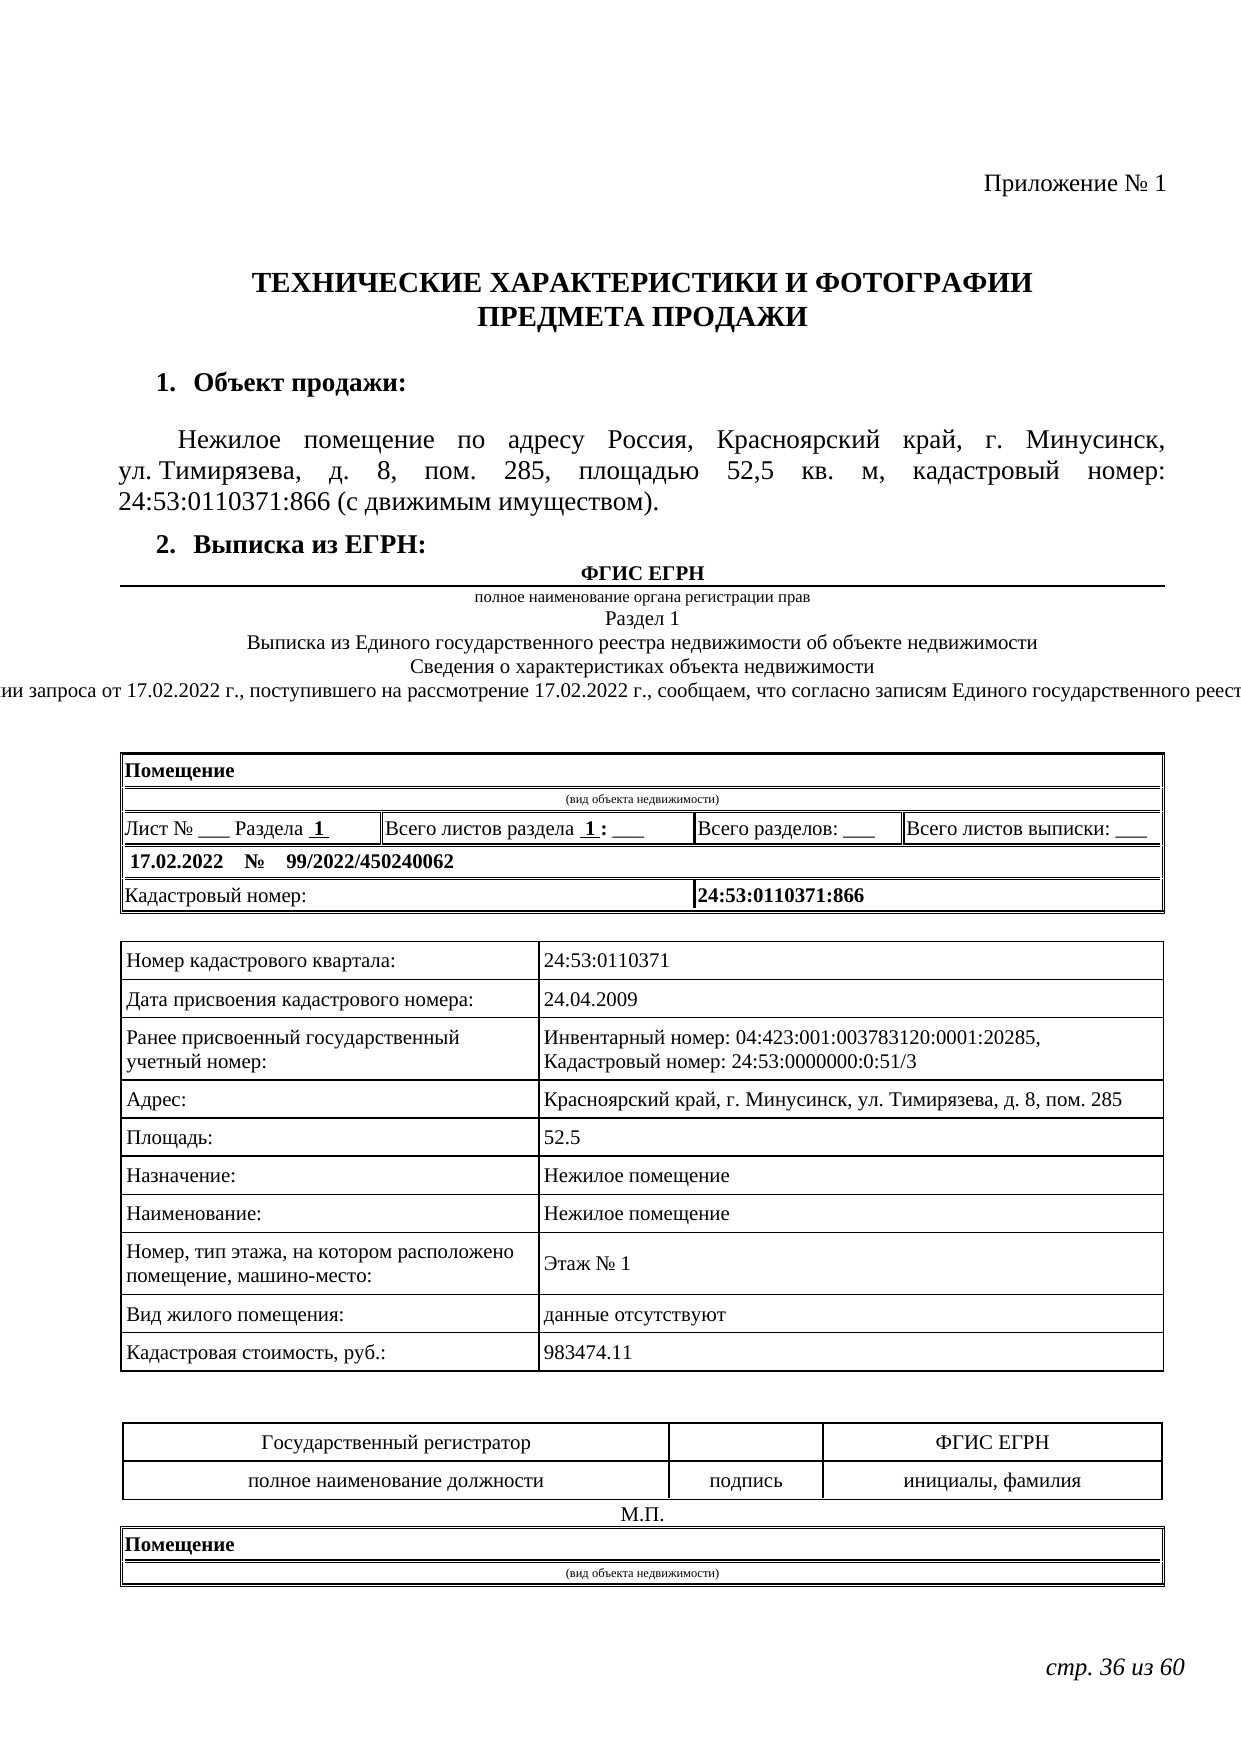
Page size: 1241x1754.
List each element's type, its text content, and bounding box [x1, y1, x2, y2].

list Выписка из ЕГРН: [156, 529, 1167, 560]
text ТЕХНИЧЕСКИЕ ХАРАКТЕРИСТИКИ И ФОТОГРАФИИ [118, 266, 1167, 299]
subtitle Приложение № 1 [236, 168, 1167, 197]
text ПРЕДМЕТА ПРОДАЖИ [118, 299, 1167, 333]
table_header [118, 560, 1167, 1589]
list Объект продажи: [156, 366, 1167, 397]
text Нежилое помещение по адресу Россия, Красноярский край, г. Минусинск, ул. Тимирязева, д. 8, пом. 285, площадью 52,5 кв. м, кадастровый номер: 24:53:0110371:866 (с движимым имуществом). [118, 423, 1167, 516]
